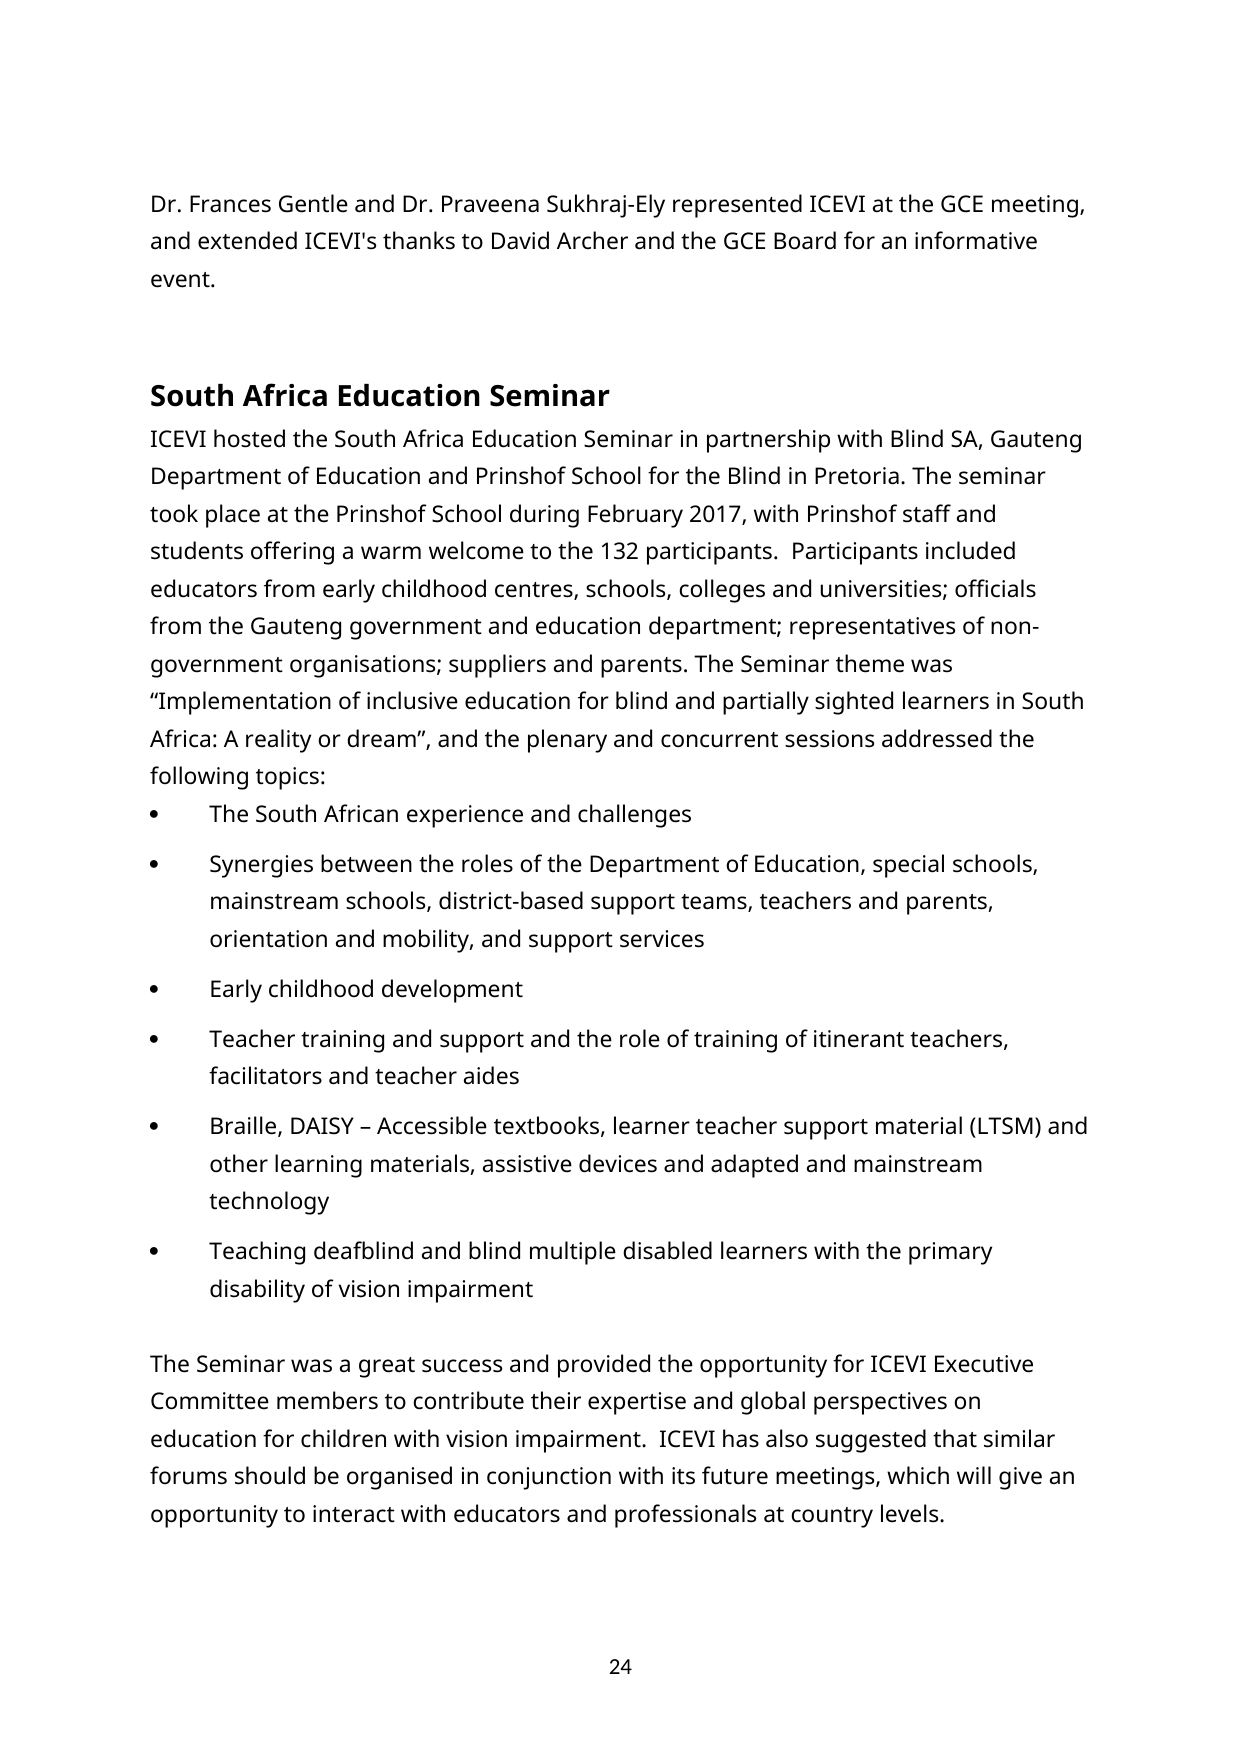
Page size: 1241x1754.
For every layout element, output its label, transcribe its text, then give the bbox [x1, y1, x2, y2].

text Dr. Frances Gentle and Dr. Praveena Sukhraj-Ely represented ICEVI at the GCE meeting, and extended ICEVI's thanks to David Archer and the GCE Board for an informative event. [150, 187, 1090, 294]
text South Africa Education Seminar [150, 375, 1090, 415]
list The South African experience and challenges [150, 798, 1090, 829]
list Synergies between the roles of the Department of Education, special schools, mainstream schools, district-based support teams, teachers and parents, orientation and mobility, and support services [150, 848, 1090, 954]
list Braille, DAISY – Accessible textbooks, learner teacher support material (LTSM) and other learning materials, assistive devices and adapted and mainstream technology [150, 1110, 1090, 1216]
text The Seminar was a great success and provided the opportunity for ICEVI Executive Committee members to contribute their expertise and global perspectives on education for children with vision impairment. ICEVI has also suggested that similar forums should be organised in conjunction with its future meetings, which will give an opportunity to interact with educators and professionals at country levels. [150, 1348, 1090, 1529]
list Teaching deafblind and blind multiple disabled learners with the primary disability of vision impairment [150, 1235, 1090, 1304]
text ICEVI hosted the South Africa Education Seminar in partnership with Blind SA, Gauteng Department of Education and Prinshof School for the Blind in Pretoria. The seminar took place at the Prinshof School during February 2017, with Prinshof staff and students offering a warm welcome to the 132 participants. Participants included educators from early childhood centres, schools, colleges and universities; officials from the Gauteng government and education department; representatives of non-government organisations; suppliers and parents. The Seminar theme was “Implementation of inclusive education for blind and partially sighted learners in South Africa: A reality or dream”, and the plenary and concurrent sessions addressed the following topics: [150, 423, 1090, 791]
list Early childhood development [150, 973, 1090, 1004]
list Teacher training and support and the role of training of itinerant teachers, facilitators and teacher aides [150, 1023, 1090, 1091]
